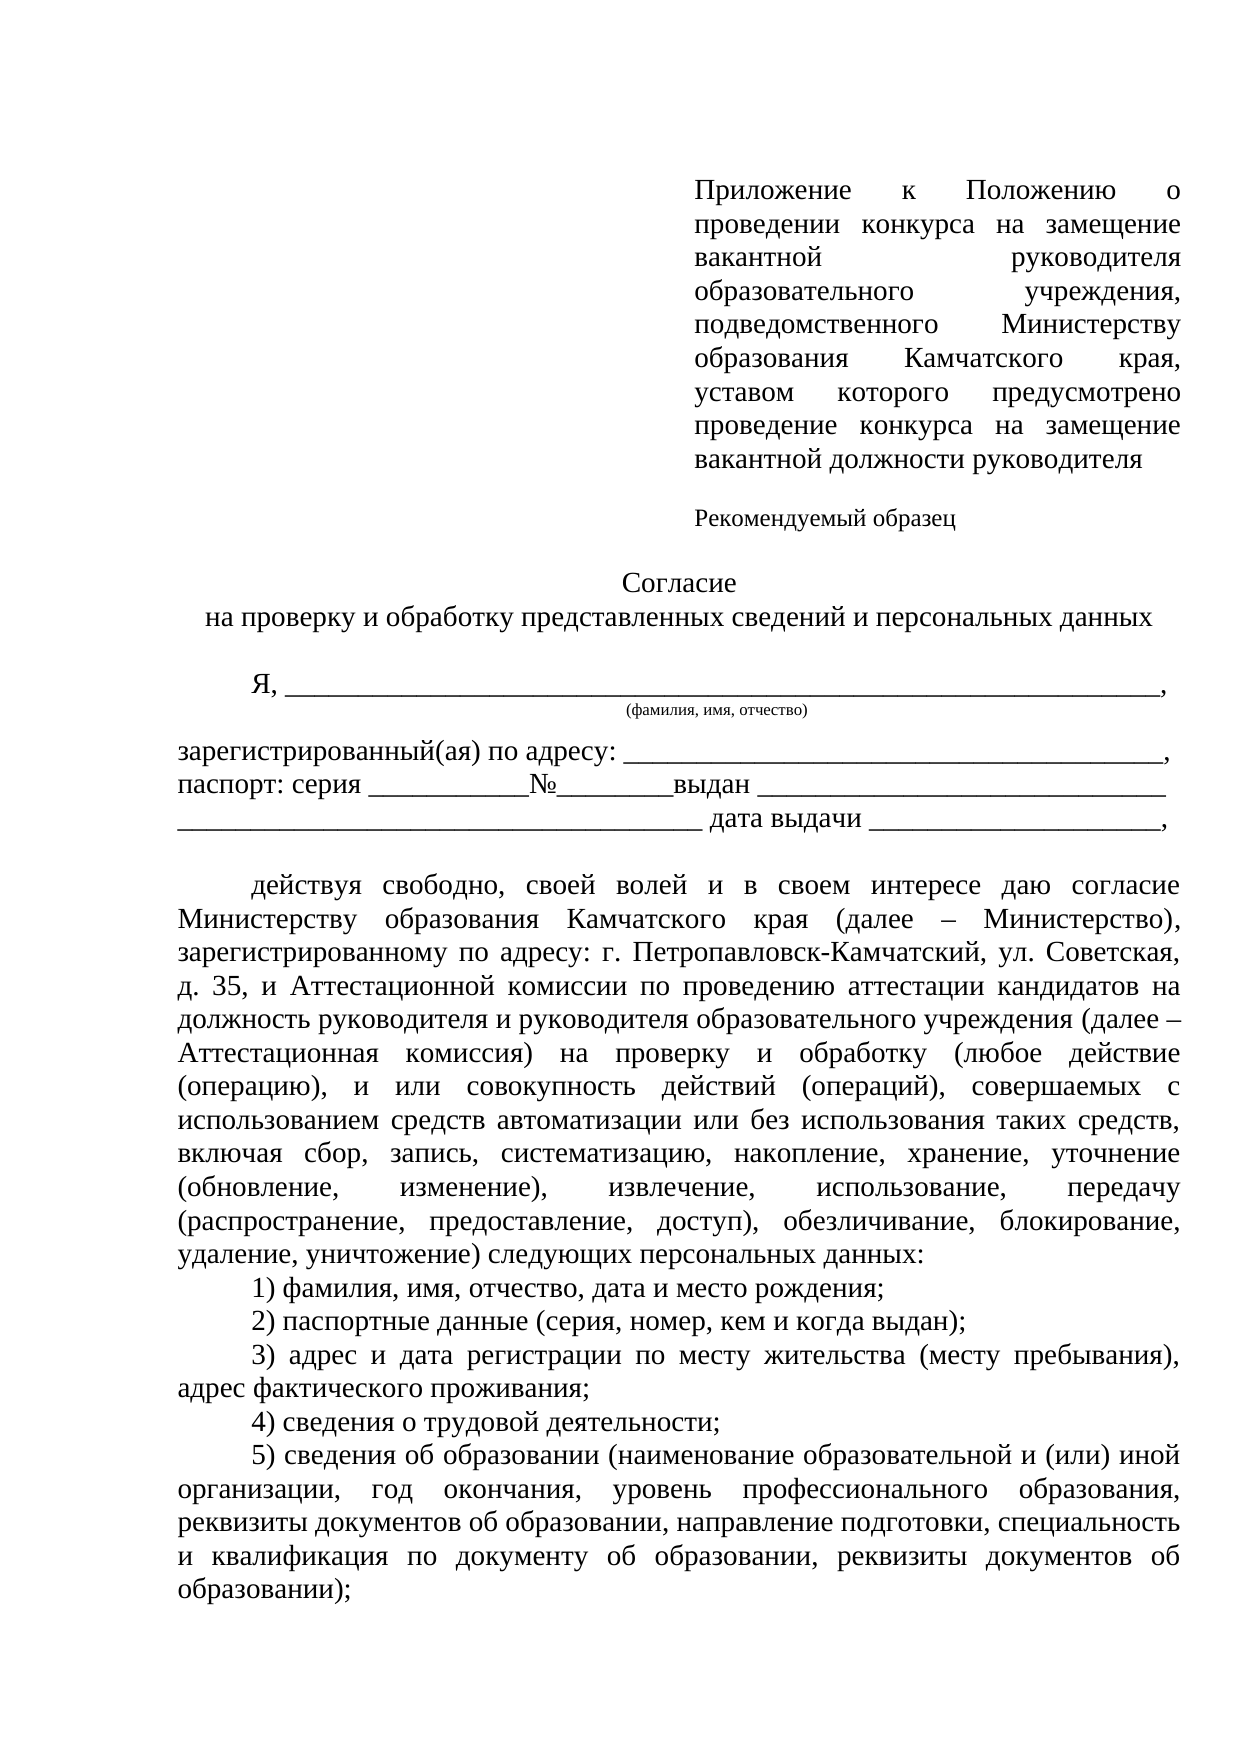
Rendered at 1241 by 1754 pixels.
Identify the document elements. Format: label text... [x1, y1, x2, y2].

text действуя свободно, своей волей и в своем интересе даю согласие Министерству образования Камчатского края (далее – Министерство), зарегистрированному по адресу: г. Петропавловск-Камчатский, ул. Советская, д. 35, и Аттестационной комиссии по проведению аттестации кандидатов на должность руководителя и руководителя образовательного учреждения (далее – Аттестационная комиссия) на проверку и обработку (любое действие (операцию), и или совокупность действий (операций), совершаемых с использованием средств автоматизации или без использования таких средств, включая сбор, запись, систематизацию, накопление, хранение, уточнение (обновление, изменение), извлечение, использование, передачу (распространение, предоставление, доступ), обезличивание, блокирование, удаление, уничтожение) следующих персональных данных: [177, 867, 1181, 1270]
text зарегистрированный(ая) по адресу: _____________________________________, [177, 733, 1181, 767]
text Я, ____________________________________________________________, [177, 666, 1181, 699]
text Согласие [177, 565, 1181, 599]
text 2) паспортные данные (серия, номер, кем и когда выдан); [177, 1303, 1181, 1337]
text паспорт: серия ___________№________выдан ____________________________ [177, 767, 1181, 800]
text ____________________________________ дата выдачи ____________________, [177, 800, 1181, 834]
text Рекомендуемый образец [694, 503, 1181, 532]
text (фамилия, имя, отчество) [177, 699, 1181, 733]
text 4) сведения о трудовой деятельности; [177, 1404, 1181, 1437]
text 5) сведения об образовании (наименование образовательной и (или) иной организации, год окончания, уровень профессионального образования, реквизиты документов об образовании, направление подготовки, специальность и квалификация по документу об образовании, реквизиты документов об образовании); [177, 1437, 1181, 1605]
text 1) фамилия, имя, отчество, дата и место рождения; [177, 1270, 1181, 1303]
text 3) адрес и дата регистрации по месту жительства (месту пребывания), адрес фактического проживания; [177, 1337, 1181, 1404]
text на проверку и обработку представленных сведений и персональных данных [177, 599, 1181, 632]
text Приложение к Положению о проведении конкурса на замещение вакантной руководителя образовательного учреждения, подведомственного Министерству образования Камчатского края, уставом которого предусмотрено проведение конкурса на замещение вакантной должности руководителя [694, 172, 1181, 474]
